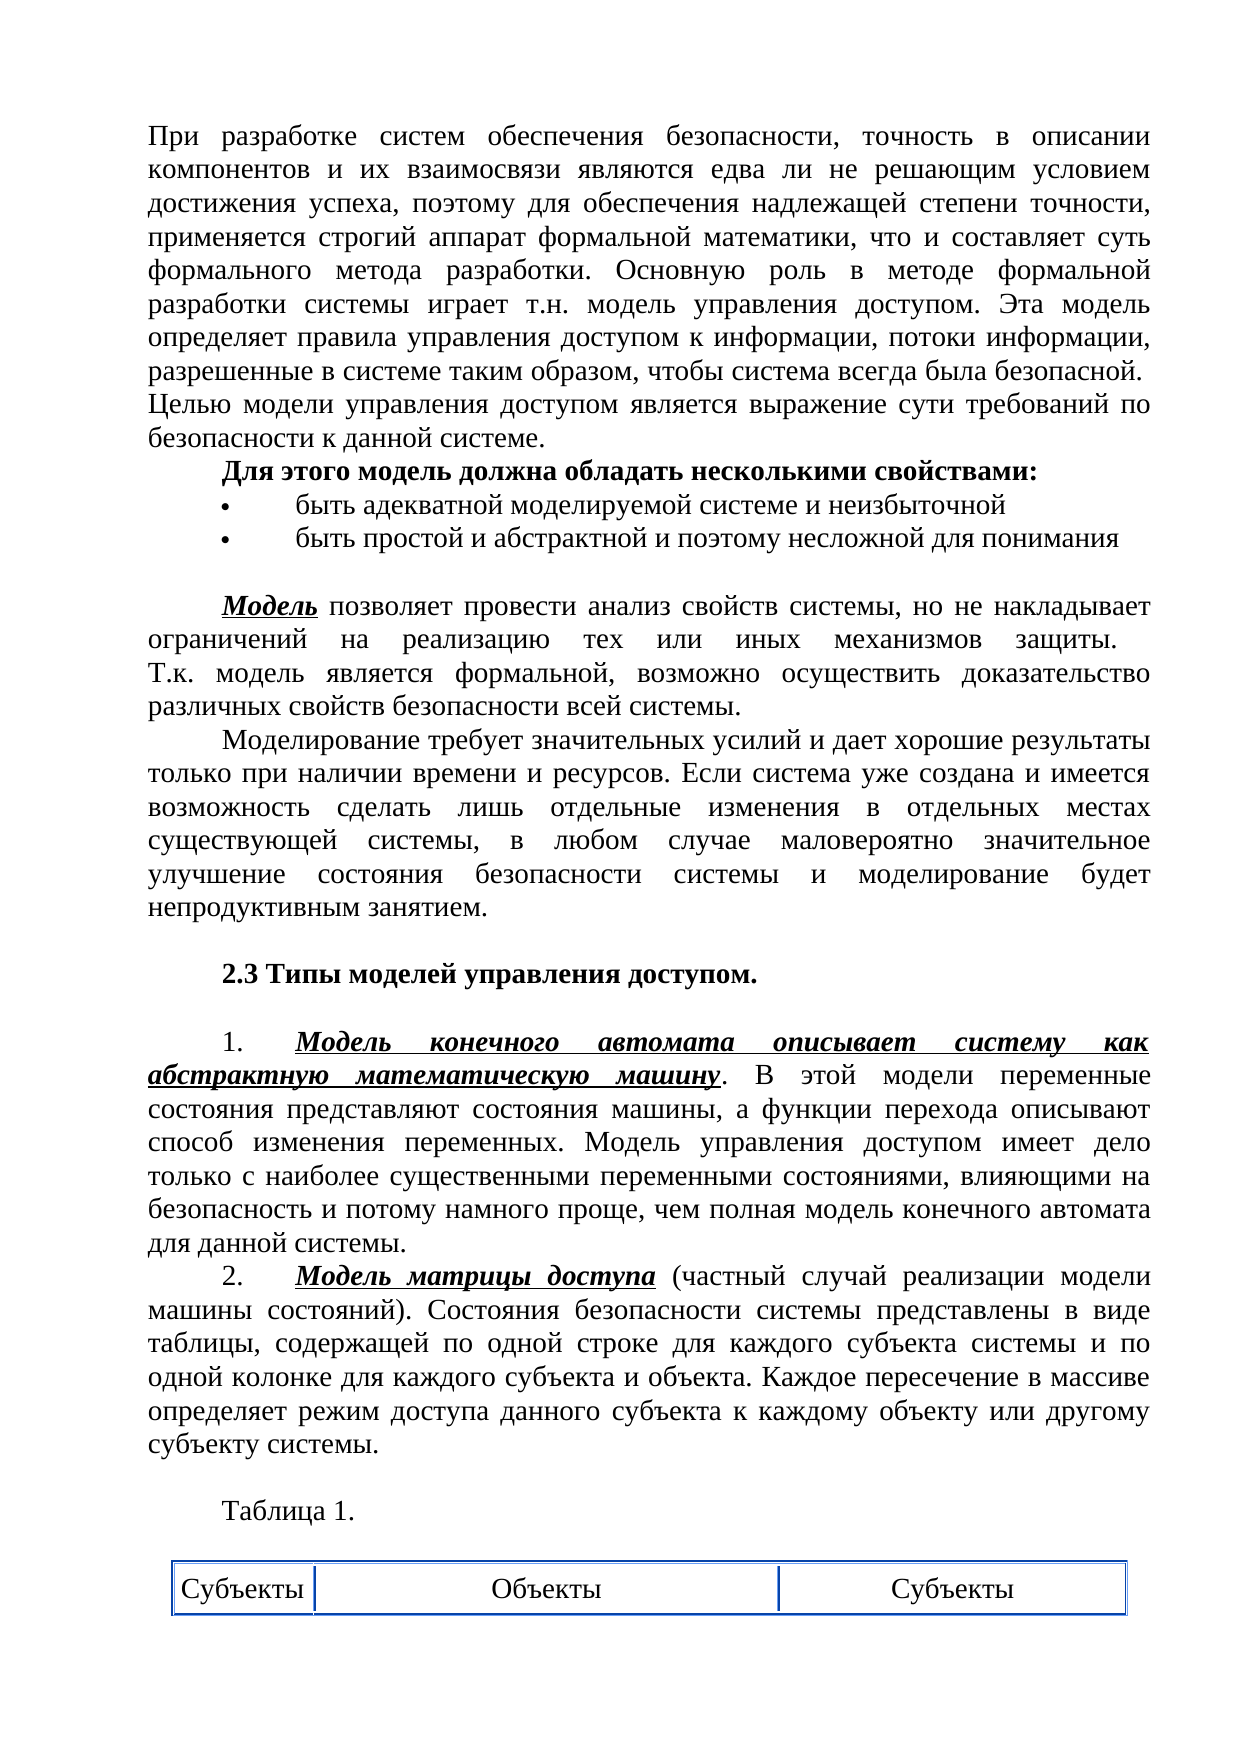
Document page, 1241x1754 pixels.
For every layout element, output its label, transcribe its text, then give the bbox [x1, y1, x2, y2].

table_header Объекты [314, 1564, 778, 1613]
table_header Субъекты [778, 1564, 1125, 1613]
table_header Субъекты [175, 1562, 314, 1613]
list быть простой и абстрактной и поэтому несложной для понимания [148, 521, 1152, 554]
text 2.3 Типы моделей управления доступом. [148, 957, 1152, 990]
list быть адекватной моделируемой системе и неизбыточной [148, 487, 1152, 521]
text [148, 118, 1152, 453]
text Таблица 1. [221, 1493, 1152, 1527]
text Моделирование требует значительных усилий и дает хорошие результаты только при наличии времени и ресурсов. Если система уже создана и имеется возможность сделать лишь отдельные изменения в отдельных местах существующей системы, в любом случае маловероятно значительное улучшение состояния безопасности системы и моделирование будет непродуктивным занятием. [148, 722, 1152, 923]
text Модель позволяет провести анализ свойств системы, но не накладывает ограничений на реализацию тех или иных механизмов защиты. Т.к. модель является формальной, возможно осуществить доказательство различных свойств безопасности всей системы. [148, 588, 1152, 722]
text Для этого модель должна обладать несколькими свойствами: [148, 453, 1152, 487]
list Модель конечного автомата описывает систему как абстрактную математическую машину. В этой модели переменные состояния представляют состояния машины, а функции перехода описывают способ изменения переменных. Модель управления доступом имеет дело только с наиболее существенными переменными состояниями, влияющими на безопасность и потому намного проще, чем полная модель конечного автомата для данной системы. [148, 1024, 1152, 1258]
list Модель матрицы доступа (частный случай реализации модели машины состояний). Состояния безопасности системы представлены в виде таблицы, содержащей по одной строке для каждого субъекта системы и по одной колонке для каждого субъекта и объекта. Каждое пересечение в массиве определяет режим доступа данного субъекта к каждому объекту или другому субъекту системы. [148, 1258, 1152, 1460]
